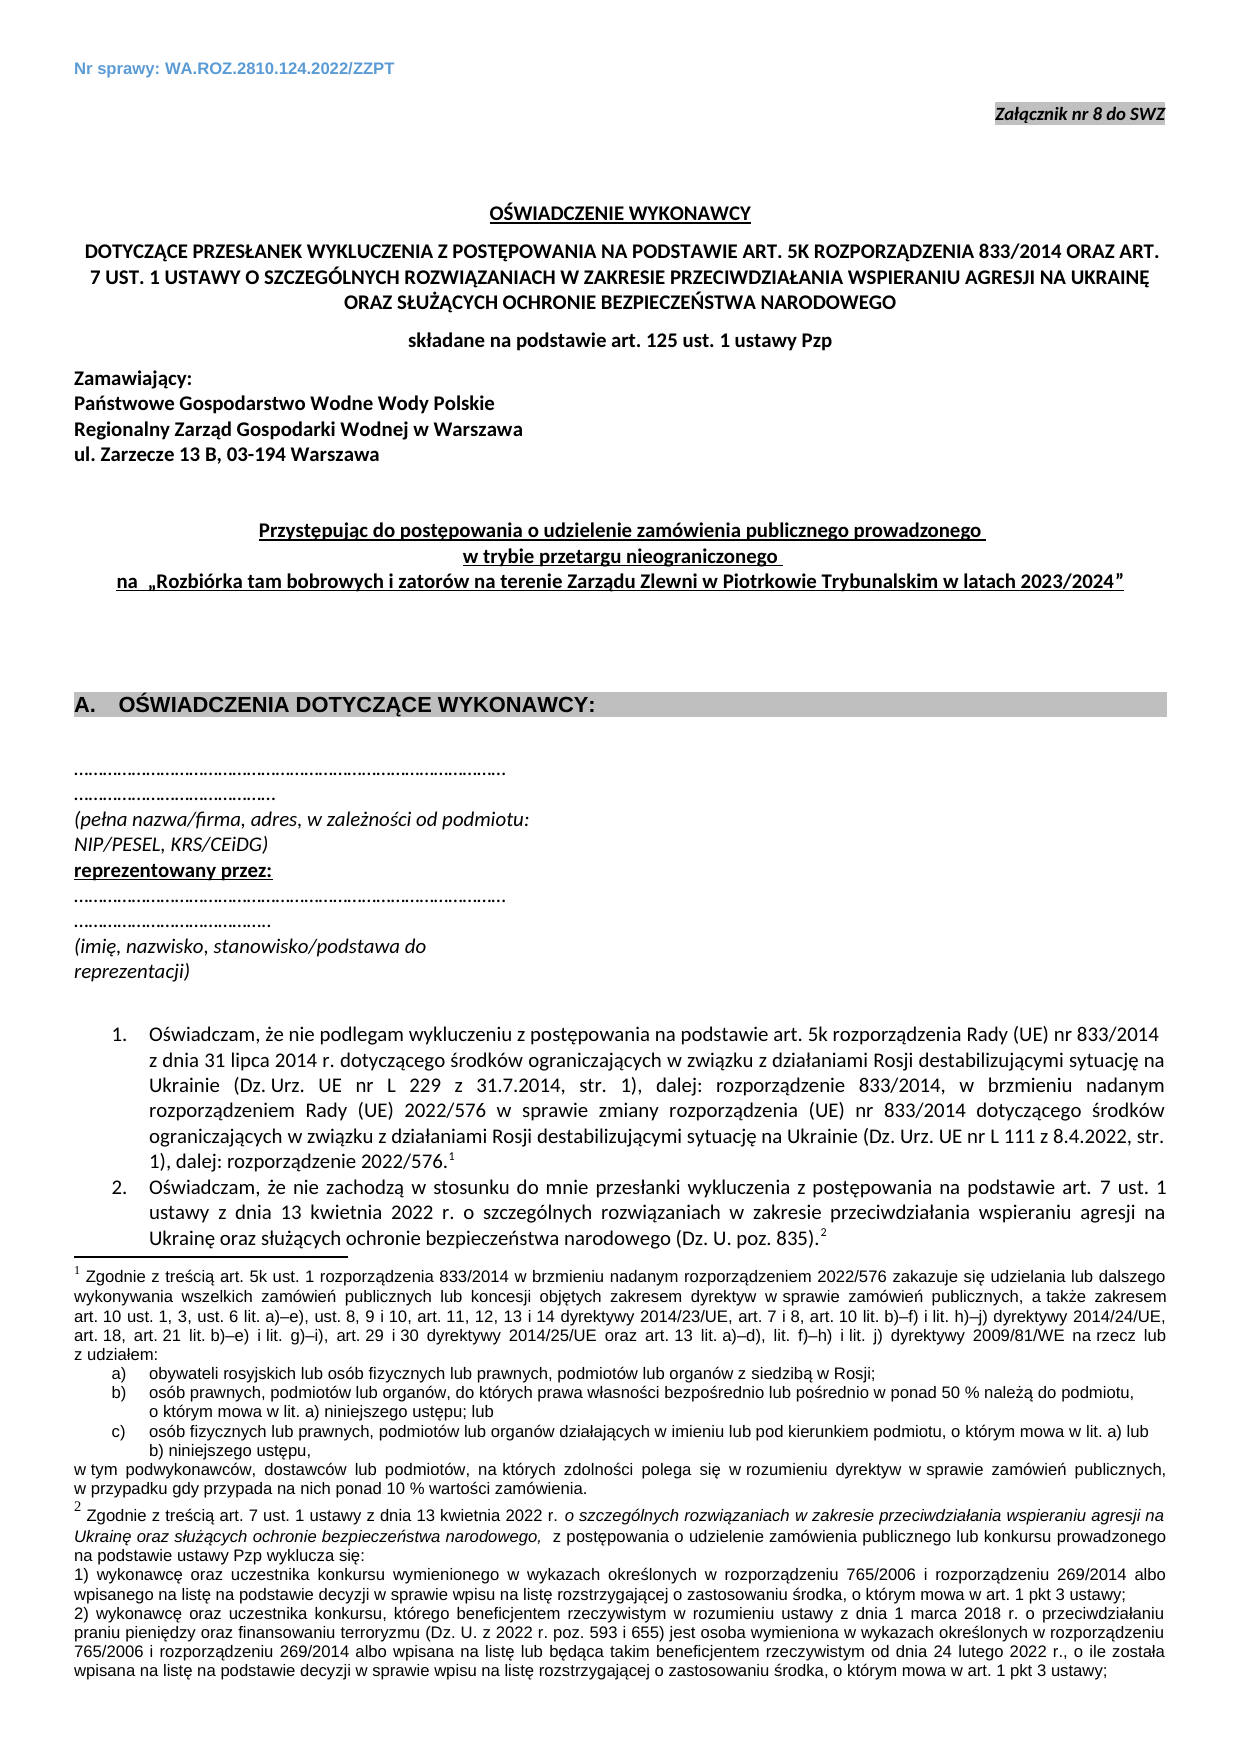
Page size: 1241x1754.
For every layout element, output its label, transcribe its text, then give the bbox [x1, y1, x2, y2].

text DOTYCZĄCE PRZESŁANEK WYKLUCZENIA Z POSTĘPOWANIA NA PODSTAWIE ART. 5K ROZPORZĄDZENIA 833/2014 ORAZ ART. 7 UST. 1 USTAWY O SZCZEGÓLNYCH ROZWIĄZANIACH W ZAKRESIE PRZECIWDZIAŁANIA WSPIERANIU AGRESJI NA UKRAINĘ ORAZ SŁUŻĄCYCH OCHRONIE BEZPIECZEŃSTWA NARODOWEGO [74, 238, 1167, 315]
text ul. Zarzecze 13 B, 03-194 Warszawa [74, 441, 1167, 467]
text …………………………………… [74, 781, 546, 806]
text na „Rozbiórka tam bobrowych i zatorów na terenie Zarządu Zlewni w Piotrkowie Trybunalskim w latach 2023/2024” [74, 568, 1167, 594]
text ………………………………….. [74, 908, 546, 933]
text reprezentowany przez: [74, 857, 1167, 882]
text Regionalny Zarząd Gospodarki Wodnej w Warszawa [74, 416, 1167, 441]
list Oświadczam, że nie podlegam wykluczeniu z postępowania na podstawie art. 5k rozporządzenia Rady (UE) nr 833/2014 z dnia 31 lipca 2014 r. dotyczącego środków ograniczających w związku z działaniami Rosji destabilizującymi sytuację na Ukrainie (Dz. Urz. UE nr L 229 z 31.7.2014, str. 1), dalej: rozporządzenie 833/2014, w brzmieniu nadanym rozporządzeniem Rady (UE) 2022/576 w sprawie zmiany rozporządzenia (UE) nr 833/2014 dotyczącego środków ograniczających w związku z działaniami Rosji destabilizującymi sytuację na Ukrainie (Dz. Urz. UE nr L 111 z 8.4.2022, str. 1), dalej: rozporządzenie 2022/576. [111, 1021, 1167, 1174]
text (imię, nazwisko, stanowisko/podstawa do reprezentacji) [74, 933, 546, 984]
text ……………………………………………………………………………… [74, 882, 546, 908]
title w trybie przetargu nieograniczonego [74, 543, 1167, 568]
text OŚWIADCZENIE WYKONAWCY [74, 201, 1167, 226]
text składane na podstawie art. 125 ust. 1 ustawy Pzp [74, 327, 1167, 353]
text (pełna nazwa/firma, adres, w zależności od podmiotu: NIP/PESEL, KRS/CEiDG) [74, 806, 546, 857]
text Zamawiający: [74, 365, 1167, 391]
text Przystępując do postępowania o udzielenie zamówienia publicznego prowadzonego [74, 518, 1167, 543]
list Oświadczam, że nie zachodzą w stosunku do mnie przesłanki wykluczenia z postępowania na podstawie art. 7 ust. 1 ustawy z dnia 13 kwietnia 2022 r. o szczególnych rozwiązaniach w zakresie przeciwdziałania wspieraniu agresji na Ukrainę oraz służących ochronie bezpieczeństwa narodowego (Dz. U. poz. 835). [111, 1174, 1167, 1250]
list OŚWIADCZENIA DOTYCZĄCE WYKONAWCY: [74, 692, 1167, 717]
text Państwowe Gospodarstwo Wodne Wody Polskie [74, 391, 1167, 416]
text ……………………………………………………………………………… [74, 755, 546, 781]
